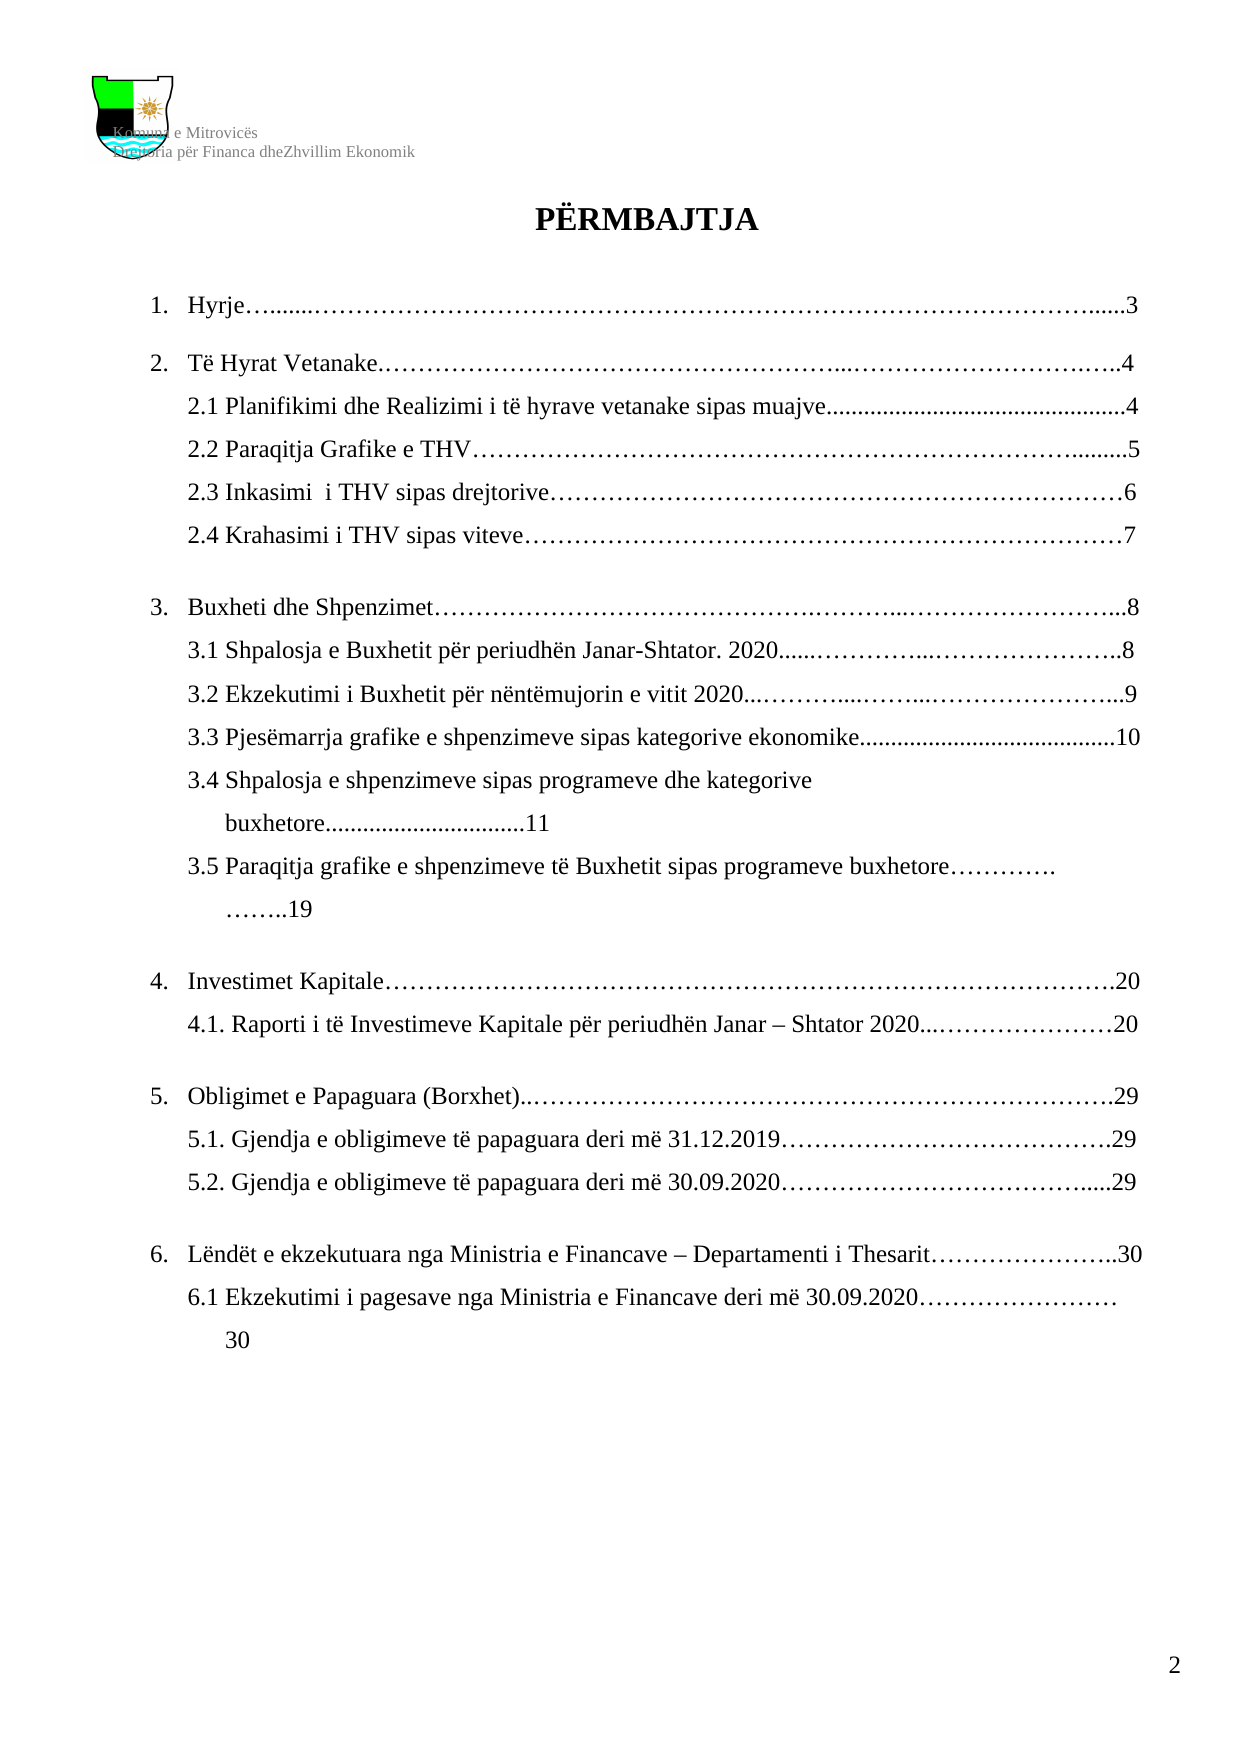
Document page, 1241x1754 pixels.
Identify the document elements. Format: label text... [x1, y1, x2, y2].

list 5.1. Gjendja e obligimeve të papaguara deri më 31.12.2019………………………………….29 [187, 1124, 1143, 1153]
list Planifikimi dhe Realizimi i të hyrave vetanake sipas muajve................................................4 [187, 391, 1143, 420]
list 5.2. Gjendja e obligimeve të papaguara deri më 30.09.2020……………………………….....29 [187, 1167, 1143, 1196]
text PËRMBAJTJA [112, 199, 1181, 238]
list Paraqitja Grafike e THV……………………………………………………………….........5 [187, 434, 1143, 463]
list Obligimet e Papaguara (Borxhet)..…………………………………………………………….29 [150, 1081, 1143, 1110]
list Të Hyrat Vetanake.………………………………………………...……………………….…..4 [150, 348, 1143, 377]
list Investimet Kapitale…………………………………………………………………………….20 [150, 966, 1143, 995]
list Shpalosja e shpenzimeve sipas programeve dhe kategorive buxhetore................................11 [187, 765, 1143, 837]
list Pjesëmarrja grafike e shpenzimeve sipas kategorive ekonomike.........................................10 [187, 722, 1143, 751]
list Ekzekutimi i pagesave nga Ministria e Financave deri më 30.09.2020……………………30 [187, 1282, 1143, 1354]
list Buxheti dhe Shpenzimet……………………………………….………...……………………...8 [150, 592, 1143, 621]
list Krahasimi i THV sipas viteve………………………………………………………………7 [187, 521, 1143, 549]
list Inkasimi i THV sipas drejtorive……………………………………………………………6 [187, 477, 1143, 506]
list Lëndët e ekzekutuara nga Ministria e Financave – Departamenti i Thesarit…………………..30 [150, 1239, 1143, 1268]
list Ekzekutimi i Buxhetit për nëntëmujorin e vitit 2020...………....……...…………………...9 [187, 679, 1143, 707]
list Shpalosja e Buxhetit për periudhën Janar-Shtator. 2020......…………...…………………..8 [187, 636, 1143, 664]
list 4.1. Raporti i të Investimeve Kapitale për periudhën Janar – Shtator 2020...…………………20 [187, 1009, 1143, 1038]
list Hyrje….......…………………………………………………………………………………......3 [150, 291, 1143, 319]
list Paraqitja grafike e shpenzimeve të Buxhetit sipas programeve buxhetore………….……..19 [187, 851, 1143, 923]
picture [85, 68, 180, 163]
